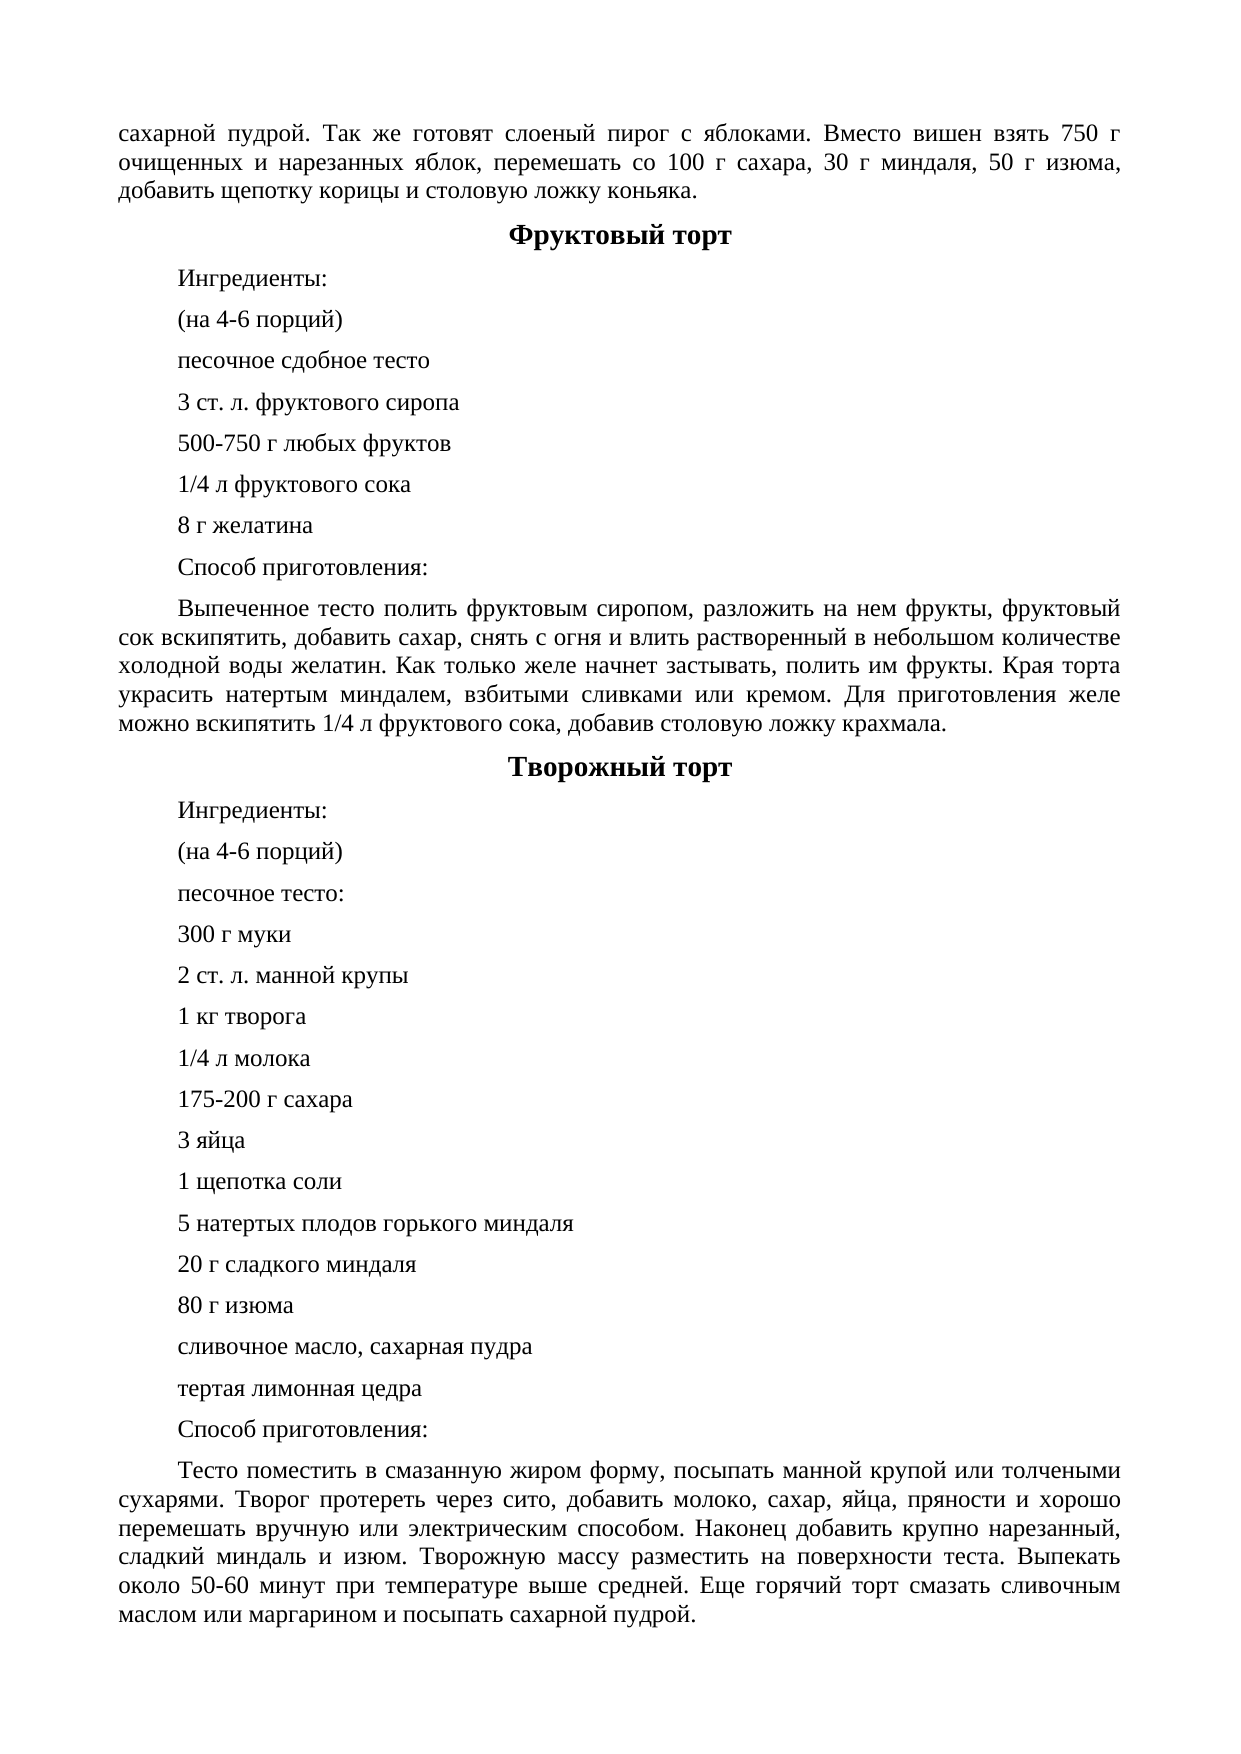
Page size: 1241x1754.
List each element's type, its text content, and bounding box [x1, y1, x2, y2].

text песочное тесто: [118, 878, 1122, 906]
text Тесто поместить в смазанную жиром форму, посыпать манной крупой или толчеными сухарями. Творог протереть через сито, добавить молоко, сахар, яйца, пряности и хорошо перемешать вручную или электрическим способом. Наконец добавить крупно нарезанный, сладкий миндаль и изюм. Творожную массу разместить на поверхности теста. Выпекать около 50-60 минут при температуре выше средней. Еще горячий торт смазать сливочным маслом или маргарином и посыпать сахарной пудрой. [118, 1455, 1122, 1628]
text 2 cт. л. манной крупы [118, 960, 1122, 989]
text 8 г желатина [118, 510, 1122, 539]
text (на 4-6 порций) [118, 836, 1122, 865]
text 1/4 л фруктовогo сока [118, 469, 1122, 498]
text Выпеченное тесто полить фруктовым сиропом, разложить на нем фрукты, фруктовый сок вскипятить, добавить сахар, снять с огня и влить растворенный в небольшом количестве холодной воды желатин. Как только желе начнет застывать, полить им фрукты. Края торта украсить натертым миндалем, взбитыми сливками или кремом. Для приготовления желе можно вскипятить 1/4 л фруктового сока, добавив столовую ложку крахмала. [118, 593, 1122, 737]
text Творожный торт [118, 749, 1122, 783]
text 1 кг творога [118, 1001, 1122, 1030]
text сливочное масло, сахарная пудра [118, 1331, 1122, 1360]
text Ингредиенты: [118, 263, 1122, 292]
text 80 г изюма [118, 1290, 1122, 1319]
text Ингредиенты: [118, 795, 1122, 824]
text 1 щепотка соли [118, 1166, 1122, 1195]
text Способ приготовления: [118, 1414, 1122, 1443]
text 5 натертых плодов горького миндаля [118, 1208, 1122, 1236]
text (на 4-6 порций) [118, 304, 1122, 333]
text 3 cт. л. фруктового сиропа [118, 387, 1122, 415]
text тертая лимонная цедра [118, 1373, 1122, 1401]
text 300 г муки [118, 919, 1122, 948]
text 1/4 л молока [118, 1043, 1122, 1071]
text песочное сдобное тесто [118, 345, 1122, 374]
text 500-750 г любых фруктов [118, 428, 1122, 457]
text 175-200 г сахара [118, 1084, 1122, 1113]
text 20 г сладкого миндаля [118, 1249, 1122, 1278]
text Способ приготовления: [118, 552, 1122, 580]
text Фруктовый торт [118, 217, 1122, 250]
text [118, 118, 1122, 204]
text 3 яйца [118, 1125, 1122, 1154]
